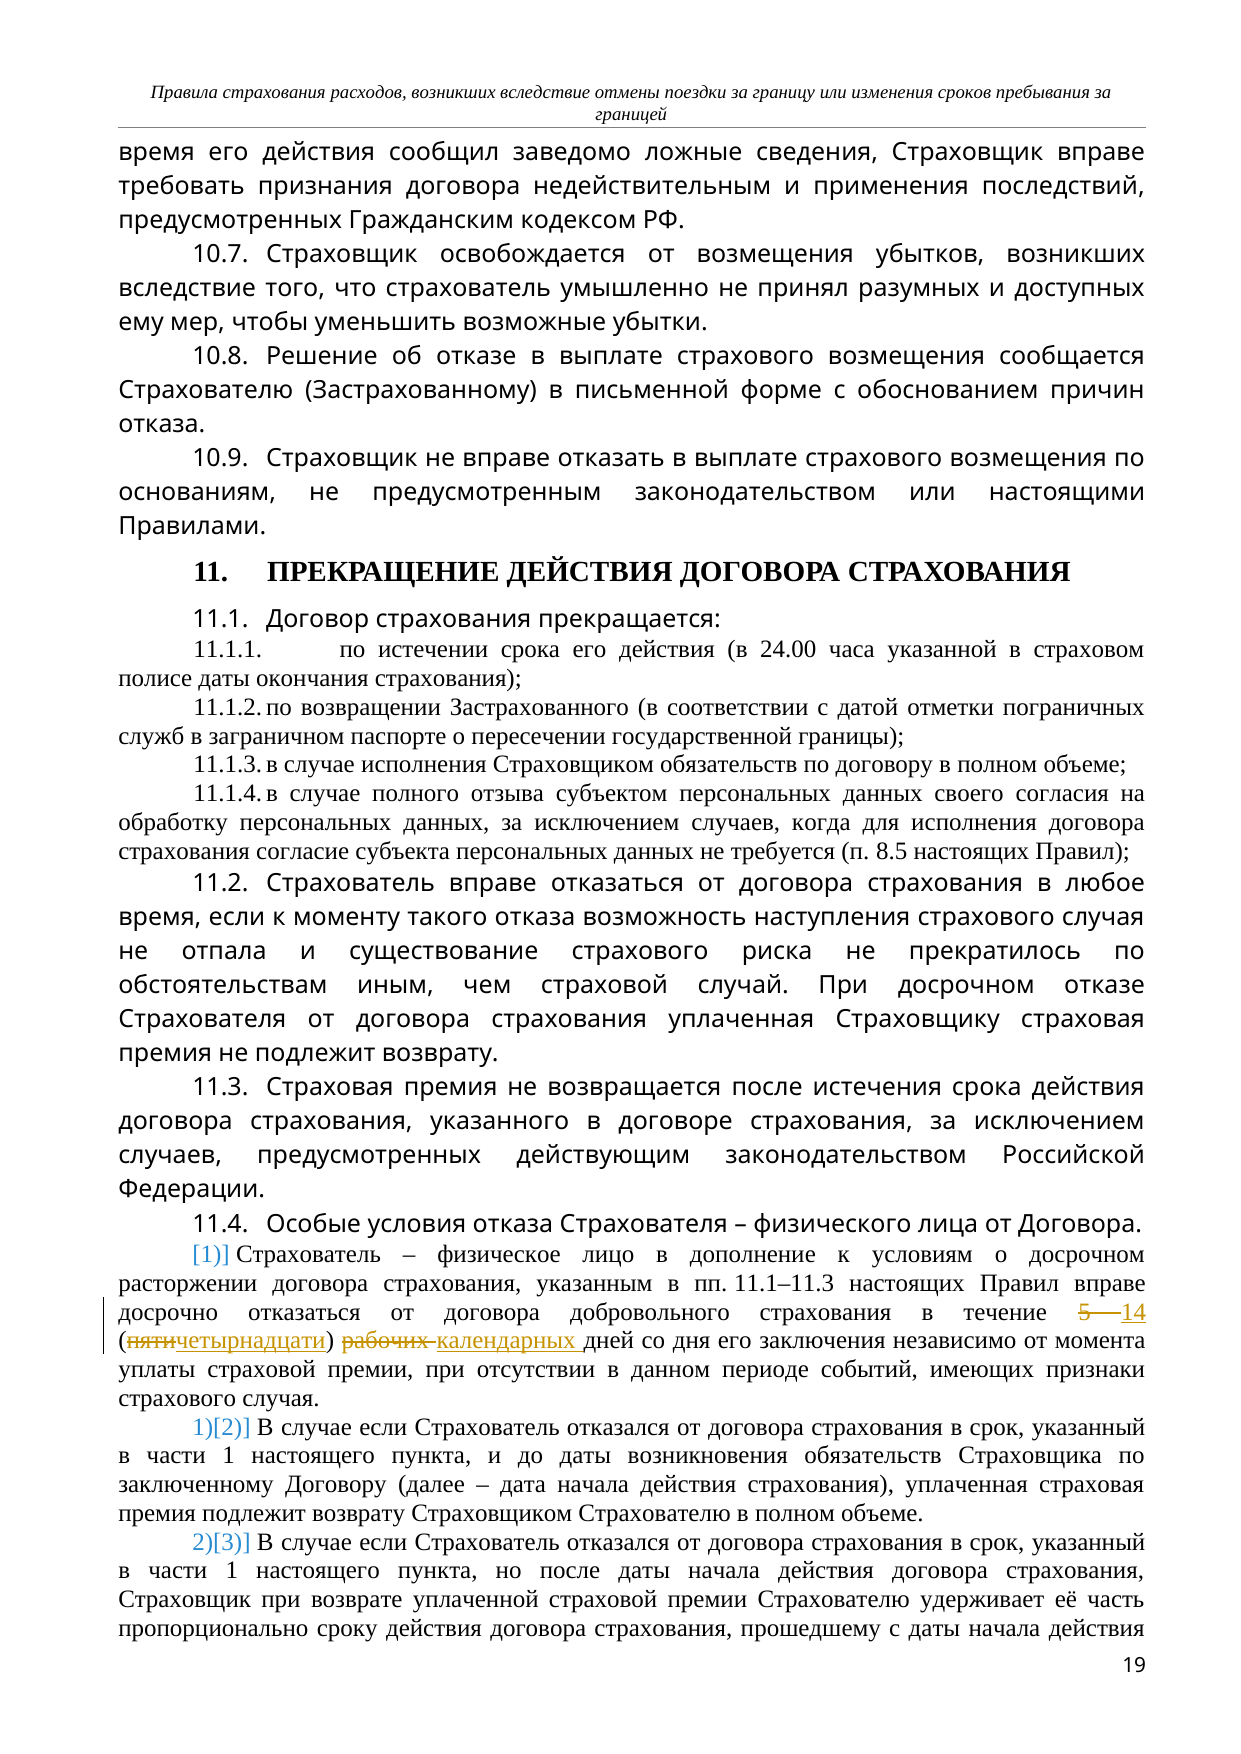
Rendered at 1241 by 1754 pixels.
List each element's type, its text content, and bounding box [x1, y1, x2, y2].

list Страхователь – физическое лицо в дополнение к условиям о досрочном расторжении договора страхования, указанным в пп. 11.1–11.3 настоящих Правил вправе досрочно отказаться от договора добровольного страхования в течение () дней со дня его заключения независимо от момента уплаты страховой премии, при отсутствии в данном периоде событий, имеющих признаки страхового случая. [118, 1239, 1146, 1412]
list Страховая премия не возвращается после истечения срока действия договора страхования, указанного в договоре страхования, за исключением случаев, предусмотренных действующим законодательством Российской Федерации. [118, 1069, 1146, 1205]
list Страховщик не вправе отказать в выплате страхового возмещения по основаниям, не предусмотренным законодательством или настоящими Правилами. [118, 440, 1146, 542]
list Решение об отказе в выплате страхового возмещения сообщается Страхователю (Застрахованному) в письменной форме с обоснованием причин отказа. [118, 338, 1146, 440]
list Страховщик освобождается от возмещения убытков, возникших вследствие того, что страхователь умышленно не принял разумных и доступных ему мер, чтобы уменьшить возможные убытки. [118, 235, 1146, 338]
list по возвращении Застрахованного (в соответствии с датой отметки пограничных служб в заграничном паспорте о пересечении государственной границы); [118, 692, 1146, 749]
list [118, 1527, 1146, 1642]
list в случае полного отзыва субъектом персональных данных своего согласия на обработку персональных данных, за исключением случаев, когда для исполнения договора страхования согласие субъекта персональных данных не требуется (п. 8.5 настоящих Правил); [118, 778, 1146, 864]
list Договор страхования прекращается: [118, 601, 1146, 634]
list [118, 133, 1146, 235]
list по истечении срока его действия (в 24.00 часа указанной в страховом полисе даты окончания страхования); [118, 634, 1146, 692]
list В случае если Страхователь отказался от договора страхования в срок, указанный в части 1 настоящего пункта, и до даты возникновения обязательств Страховщика по заключенному Договору (далее – дата начала действия страхования), уплаченная страховая премия подлежит возврату Страховщиком Страхователю в полном объеме. [118, 1412, 1146, 1527]
subtitle Прекращение действия договора страхования [118, 554, 1146, 588]
list в случае исполнения Страховщиком обязательств по договору в полном объеме; [118, 749, 1146, 778]
list Страхователь вправе отказаться от договора страхования в любое время, если к моменту такого отказа возможность наступления страхового случая не отпала и существование страхового риска не прекратилось по обстоятельствам иным, чем страховой случай. При досрочном отказе Страхователя от договора страхования уплаченная Страховщику страховая премия не подлежит возврату. [118, 864, 1146, 1069]
list Особые условия отказа Страхователя – физического лица от Договора. [118, 1205, 1146, 1239]
